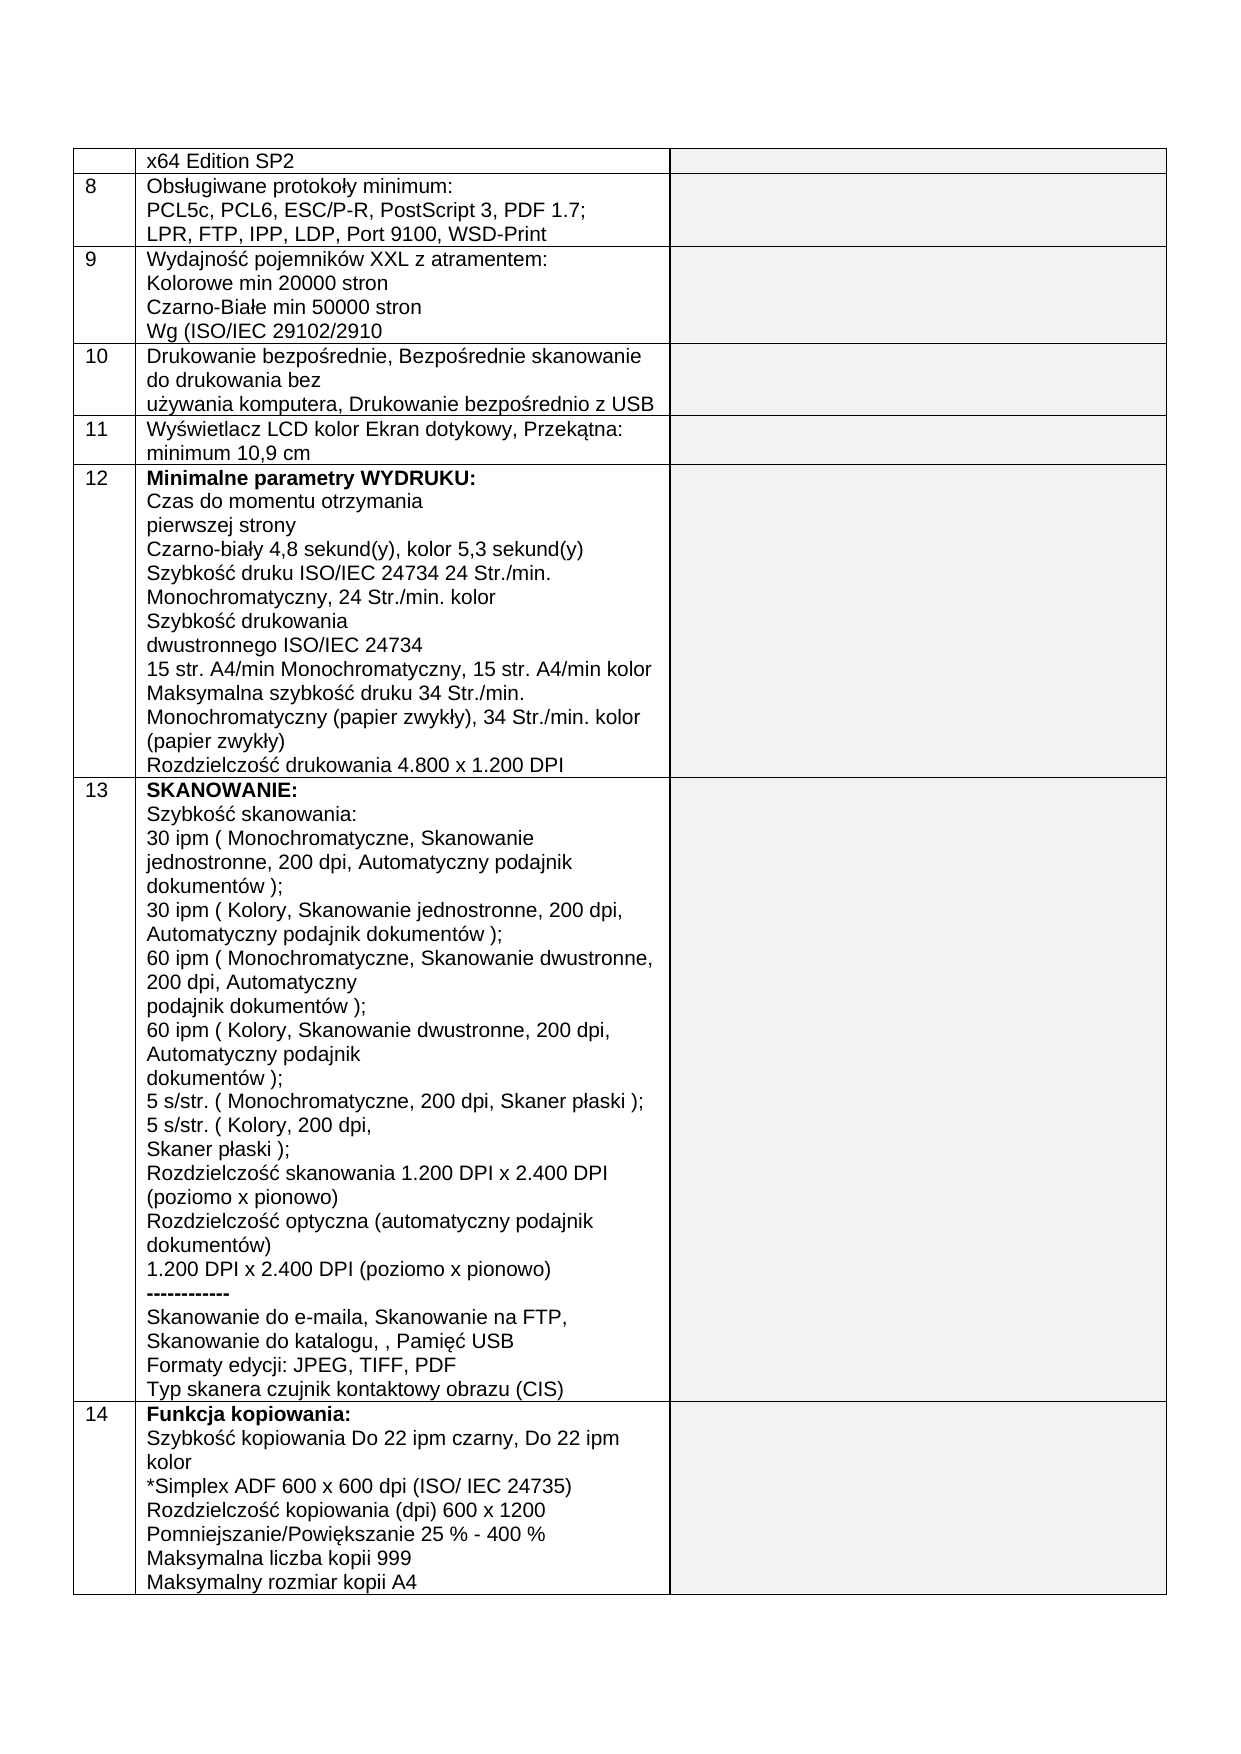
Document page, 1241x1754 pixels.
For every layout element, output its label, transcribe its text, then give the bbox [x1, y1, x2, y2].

table_cell Wydajność pojemników XXL z atramentem: Kolorowe min 20000 stron Czarno-Białe min 50000 stron Wg (ISO/IEC 29102/2910 [136, 247, 669, 342]
table_cell SKANOWANIE: Szybkość skanowania: 30 ipm ( Monochromatyczne, Skanowanie jednostronne, 200 dpi, Automatyczny podajnik dokumentów ); 30 ipm ( Kolory, Skanowanie jednostronne, 200 dpi, Automatyczny podajnik dokumentów ); 60 ipm ( Monochromatyczne, Skanowanie dwustronne, 200 dpi, Automatyczny podajnik dokumentów ); 60 ipm ( Kolory, Skanowanie dwustronne, 200 dpi, Automatyczny podajnik dokumentów ); 5 s/str. ( Monochromatyczne, 200 dpi, Skaner płaski ); 5 s/str. ( Kolory, 200 dpi, Skaner płaski ); Rozdzielczość skanowania 1.200 DPI x 2.400 DPI (poziomo x pionowo) Rozdzielczość optyczna (automatyczny podajnik dokumentów) 1.200 DPI x 2.400 DPI (poziomo x pionowo) ------------ Skanowanie do e-maila, Skanowanie na FTP, Skanowanie do katalogu, , Pamięć USB Formaty edycji: JPEG, TIFF, PDF Typ skanera czujnik kontaktowy obrazu (CIS) [136, 778, 669, 1401]
table_cell 8 [74, 174, 135, 246]
table_cell [671, 149, 1166, 173]
table_cell 11 [74, 416, 135, 464]
table_cell 13 [74, 778, 135, 1401]
table_cell [671, 247, 1166, 342]
table_cell 9 [74, 247, 135, 342]
table_cell [671, 778, 1166, 1401]
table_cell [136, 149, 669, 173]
table_cell Drukowanie bezpośrednie, Bezpośrednie skanowanie do drukowania bez używania komputera, Drukowanie bezpośrednio z USB [136, 344, 669, 415]
table_cell 7 [74, 149, 135, 173]
table_cell Obsługiwane protokoły minimum: PCL5c, PCL6, ESC/P-R, PostScript 3, PDF 1.7; LPR, FTP, IPP, LDP, Port 9100, WSD-Print [136, 174, 669, 246]
table_cell Wyświetlacz LCD kolor Ekran dotykowy, Przekątna: minimum 10,9 cm [136, 416, 669, 464]
table_cell [671, 416, 1166, 464]
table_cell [136, 1402, 669, 1593]
table_cell 14 [74, 1402, 135, 1593]
table_cell [671, 465, 1166, 777]
table_cell [671, 1402, 1166, 1593]
table_cell [671, 344, 1166, 415]
table_cell [671, 174, 1166, 246]
table_cell 10 [74, 344, 135, 415]
table_cell Minimalne parametry WYDRUKU: Czas do momentu otrzymania pierwszej strony Czarno-biały 4,8 sekund(y), kolor 5,3 sekund(y) Szybkość druku ISO/IEC 24734 24 Str./min. Monochromatyczny, 24 Str./min. kolor Szybkość drukowania dwustronnego ISO/IEC 24734 15 str. A4/min Monochromatyczny, 15 str. A4/min kolor Maksymalna szybkość druku 34 Str./min. Monochromatyczny (papier zwykły), 34 Str./min. kolor (papier zwykły) Rozdzielczość drukowania 4.800 x 1.200 DPI [136, 465, 669, 777]
table_cell 12 [74, 465, 135, 777]
